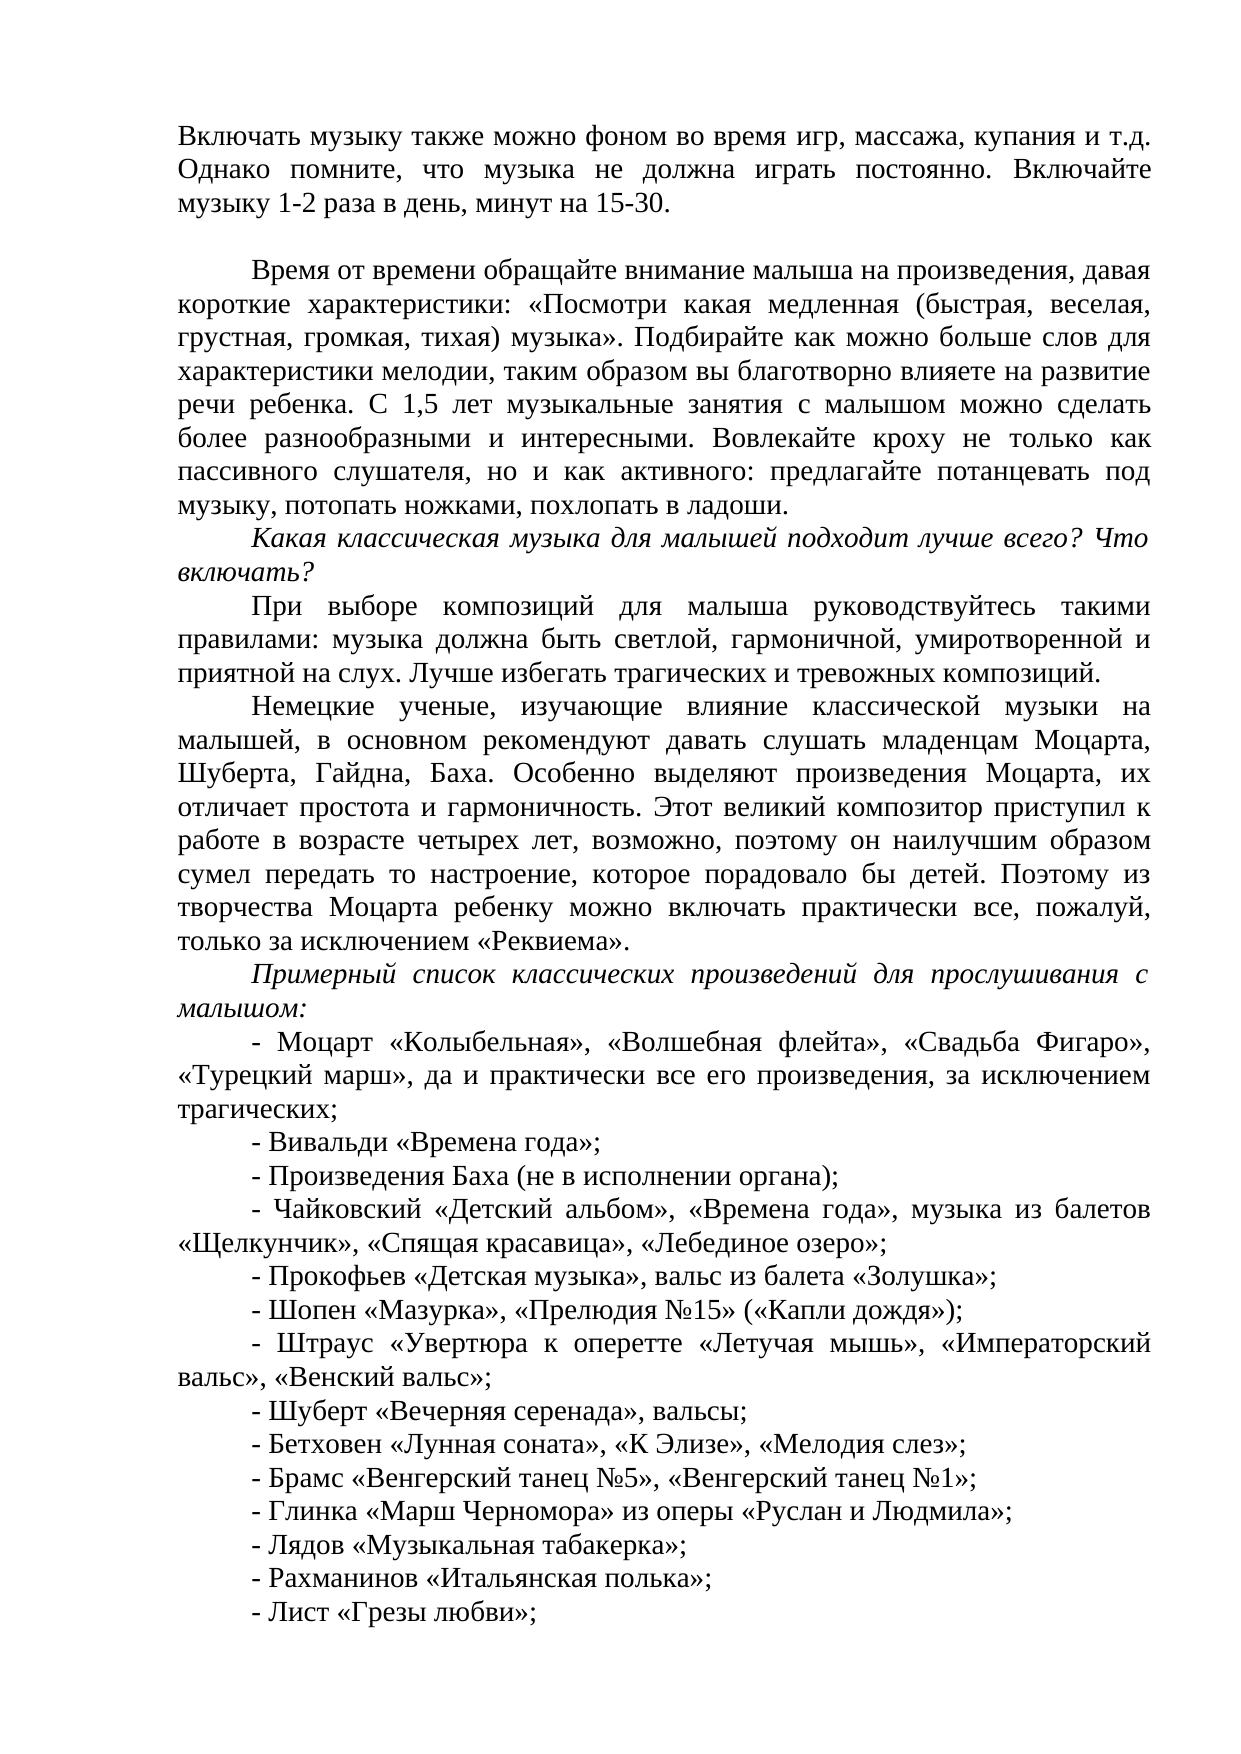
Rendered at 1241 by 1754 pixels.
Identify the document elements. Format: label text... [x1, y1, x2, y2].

text - Лист «Грезы любви»; [177, 1594, 1152, 1627]
text - Прокофьев «Детская музыка», вальс из балета «Золушка»; [177, 1258, 1152, 1292]
text - Штраус «Увертюра к оперетте «Летучая мышь», «Императорский вальс», «Венский вальс»; [177, 1326, 1152, 1393]
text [177, 118, 1152, 219]
text - Вивальди «Времена года»; [177, 1124, 1152, 1158]
text - Шуберт «Вечерняя серенада», вальсы; [177, 1393, 1152, 1426]
text При выборе композиций для малыша руководствуйтесь такими правилами: музыка должна быть светлой, гармоничной, умиротворенной и приятной на слух. Лучше избегать трагических и тревожных композиций. [177, 588, 1152, 688]
text - Лядов «Музыкальная табакерка»; [177, 1527, 1152, 1560]
text - Брамс «Венгерский танец №5», «Венгерский танец №1»; [177, 1460, 1152, 1493]
text Время от времени обращайте внимание малыша на произведения, давая короткие характеристики: «Посмотри какая медленная (быстрая, веселая, грустная, громкая, тихая) музыка». Подбирайте как можно больше слов для характеристики мелодии, таким образом вы благотворно влияете на развитие речи ребенка. С 1,5 лет музыкальные занятия с малышом можно сделать более разнообразными и интересными. Вовлекайте кроху не только как пассивного слушателя, но и как активного: предлагайте потанцевать под музыку, потопать ножками, похлопать в ладоши. [177, 252, 1152, 521]
text - Глинка «Марш Черномора» из оперы «Руслан и Людмила»; [177, 1493, 1152, 1527]
text - Моцарт «Колыбельная», «Волшебная флейта», «Свадьба Фигаро», «Турецкий марш», да и практически все его произведения, за исключением трагических; [177, 1024, 1152, 1124]
text Какая классическая музыка для малышей подходит лучше всего? Что включать? [177, 521, 1152, 588]
text Немецкие ученые, изучающие влияние классической музыки на малышей, в основном рекомендуют давать слушать младенцам Моцарта, Шуберта, Гайдна, Баха. Особенно выделяют произведения Моцарта, их отличает простота и гармоничность. Этот великий композитор приступил к работе в возрасте четырех лет, возможно, поэтому он наилучшим образом сумел передать то настроение, которое порадовало бы детей. Поэтому из творчества Моцарта ребенку можно включать практически все, пожалуй, только за исключением «Реквиема». [177, 688, 1152, 957]
text - Бетховен «Лунная соната», «К Элизе», «Мелодия слез»; [177, 1426, 1152, 1460]
text - Чайковский «Детский альбом», «Времена года», музыка из балетов «Щелкунчик», «Спящая красавица», «Лебединое озеро»; [177, 1191, 1152, 1258]
text - Шопен «Мазурка», «Прелюдия №15» («Капли дождя»); [177, 1292, 1152, 1326]
text - Произведения Баха (не в исполнении органа); [177, 1158, 1152, 1191]
text Примерный список классических произведений для прослушивания с малышом: [177, 957, 1152, 1024]
text - Рахманинов «Итальянская полька»; [177, 1560, 1152, 1594]
